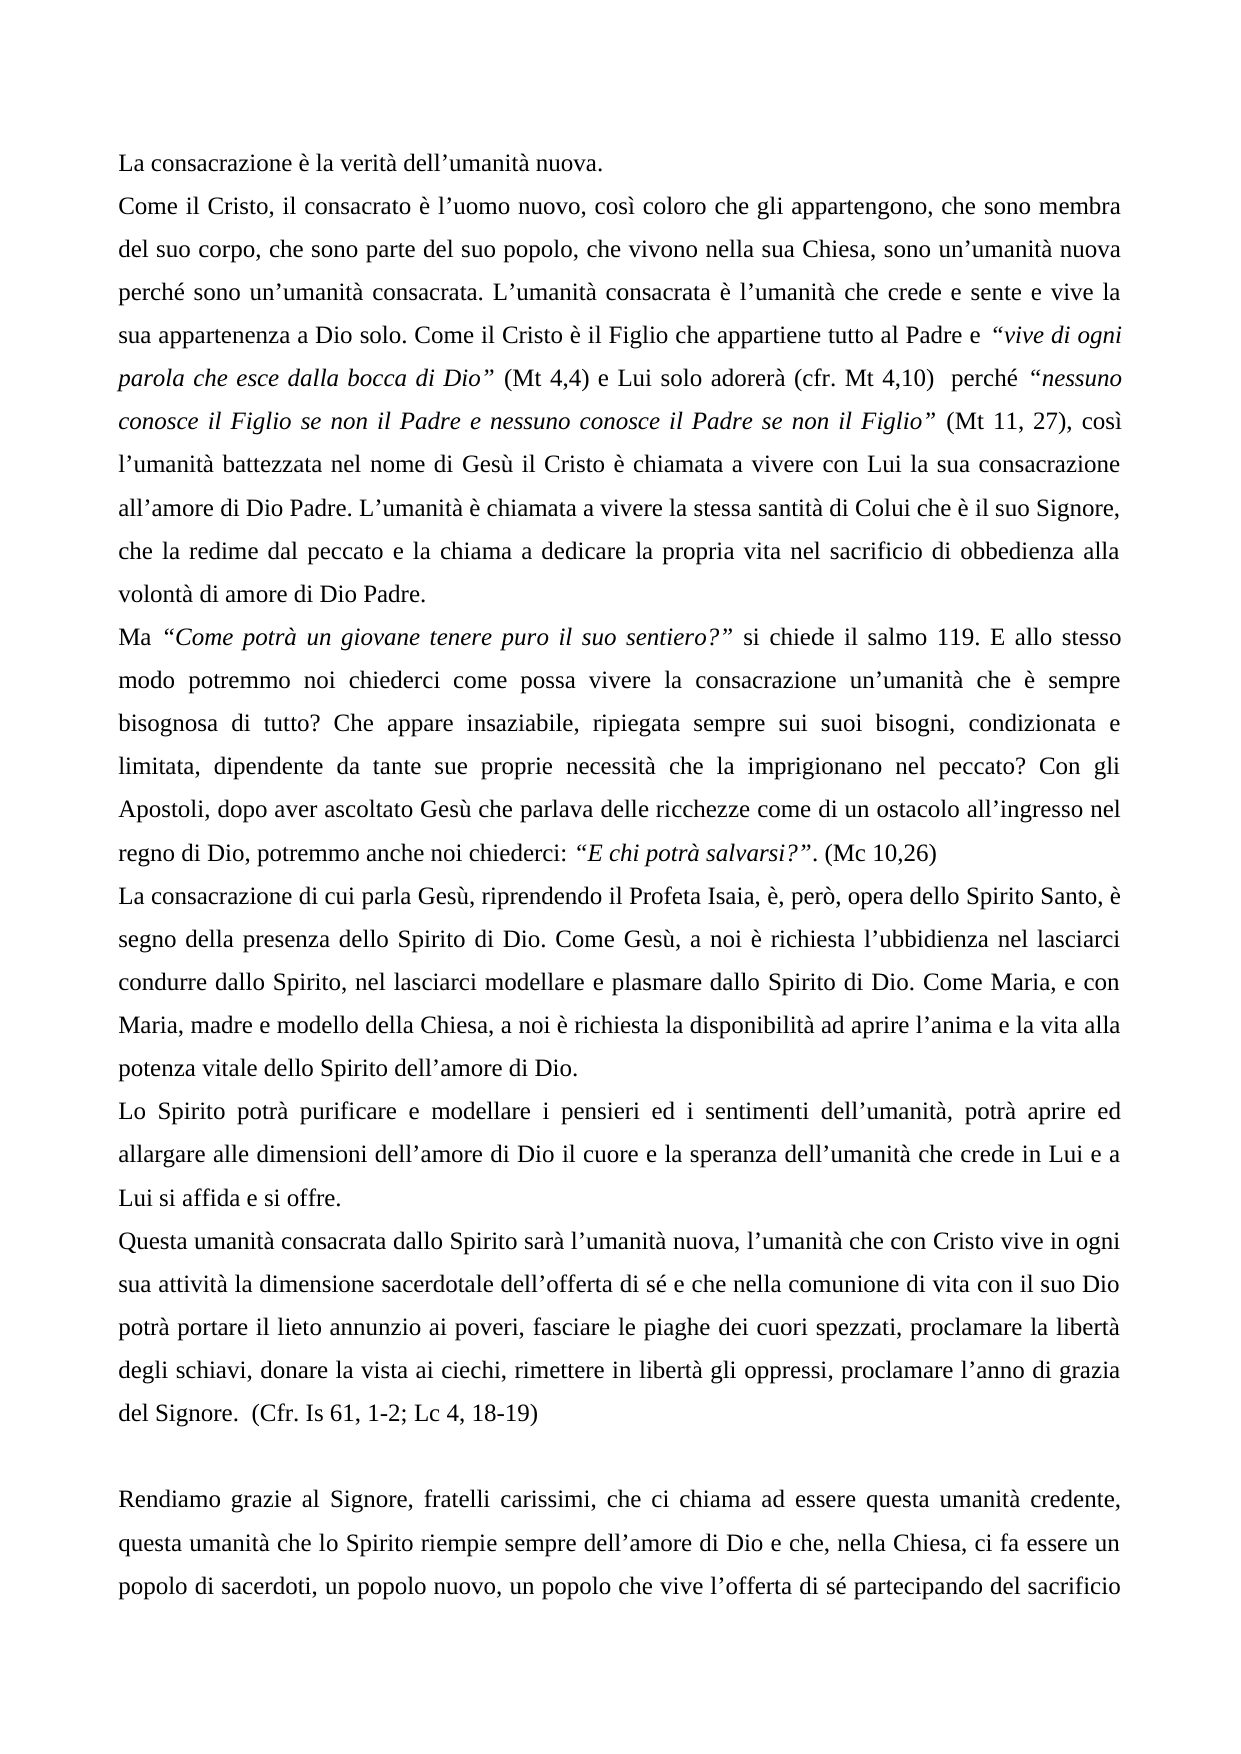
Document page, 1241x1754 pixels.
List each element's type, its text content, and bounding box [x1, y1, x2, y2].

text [118, 1484, 1122, 1599]
text Lo Spirito potrà purificare e modellare i pensieri ed i sentimenti dell’umanità, potrà aprire ed allargare alle dimensioni dell’amore di Dio il cuore e la speranza dell’umanità che crede in Lui e a Lui si affida e si offre. [118, 1096, 1122, 1211]
text La consacrazione di cui parla Gesù, riprendendo il Profeta Isaia, è, però, opera dello Spirito Santo, è segno della presenza dello Spirito di Dio. Come Gesù, a noi è richiesta l’ubbidienza nel lasciarci condurre dallo Spirito, nel lasciarci modellare e plasmare dallo Spirito di Dio. Come Maria, e con Maria, madre e modello della Chiesa, a noi è richiesta la disponibilità ad aprire l’anima e la vita alla potenza vitale dello Spirito dell’amore di Dio. [118, 881, 1122, 1082]
text Come il Cristo, il consacrato è l’uomo nuovo, così coloro che gli appartengono, che sono membra del suo corpo, che sono parte del suo popolo, che vivono nella sua Chiesa, sono un’umanità nuova perché sono un’umanità consacrata. L’umanità consacrata è l’umanità che crede e sente e vive la sua appartenenza a Dio solo. Come il Cristo è il Figlio che appartiene tutto al Padre e “vive di ogni parola che esce dalla bocca di Dio” (Mt 4,4) e Lui solo adorerà (cfr. Mt 4,10) perché “nessuno conosce il Figlio se non il Padre e nessuno conosce il Padre se non il Figlio” (Mt 11, 27), così l’umanità battezzata nel nome di Gesù il Cristo è chiamata a vivere con Lui la sua consacrazione all’amore di Dio Padre. L’umanità è chiamata a vivere la stessa santità di Colui che è il suo Signore, che la redime dal peccato e la chiama a dedicare la propria vita nel sacrificio di obbedienza alla volontà di amore di Dio Padre. [118, 191, 1122, 608]
text Questa umanità consacrata dallo Spirito sarà l’umanità nuova, l’umanità che con Cristo vive in ogni sua attività la dimensione sacerdotale dell’offerta di sé e che nella comunione di vita con il suo Dio potrà portare il lieto annunzio ai poveri, fasciare le piaghe dei cuori spezzati, proclamare la libertà degli schiavi, donare la vista ai ciechi, rimettere in libertà gli oppressi, proclamare l’anno di grazia del Signore. (Cfr. Is 61, 1-2; Lc 4, 18-19) [118, 1226, 1122, 1427]
text Ma “Come potrà un giovane tenere puro il suo sentiero?” si chiede il salmo 119. E allo stesso modo potremmo noi chiederci come possa vivere la consacrazione un’umanità che è sempre bisognosa di tutto? Che appare insaziabile, ripiegata sempre sui suoi bisogni, condizionata e limitata, dipendente da tante sue proprie necessità che la imprigionano nel peccato? Con gli Apostoli, dopo aver ascoltato Gesù che parlava delle ricchezze come di un ostacolo all’ingresso nel regno di Dio, potremmo anche noi chiederci: “E chi potrà salvarsi?”. (Mc 10,26) [118, 622, 1122, 866]
text La consacrazione è la verità dell’umanità nuova. [118, 148, 1122, 176]
